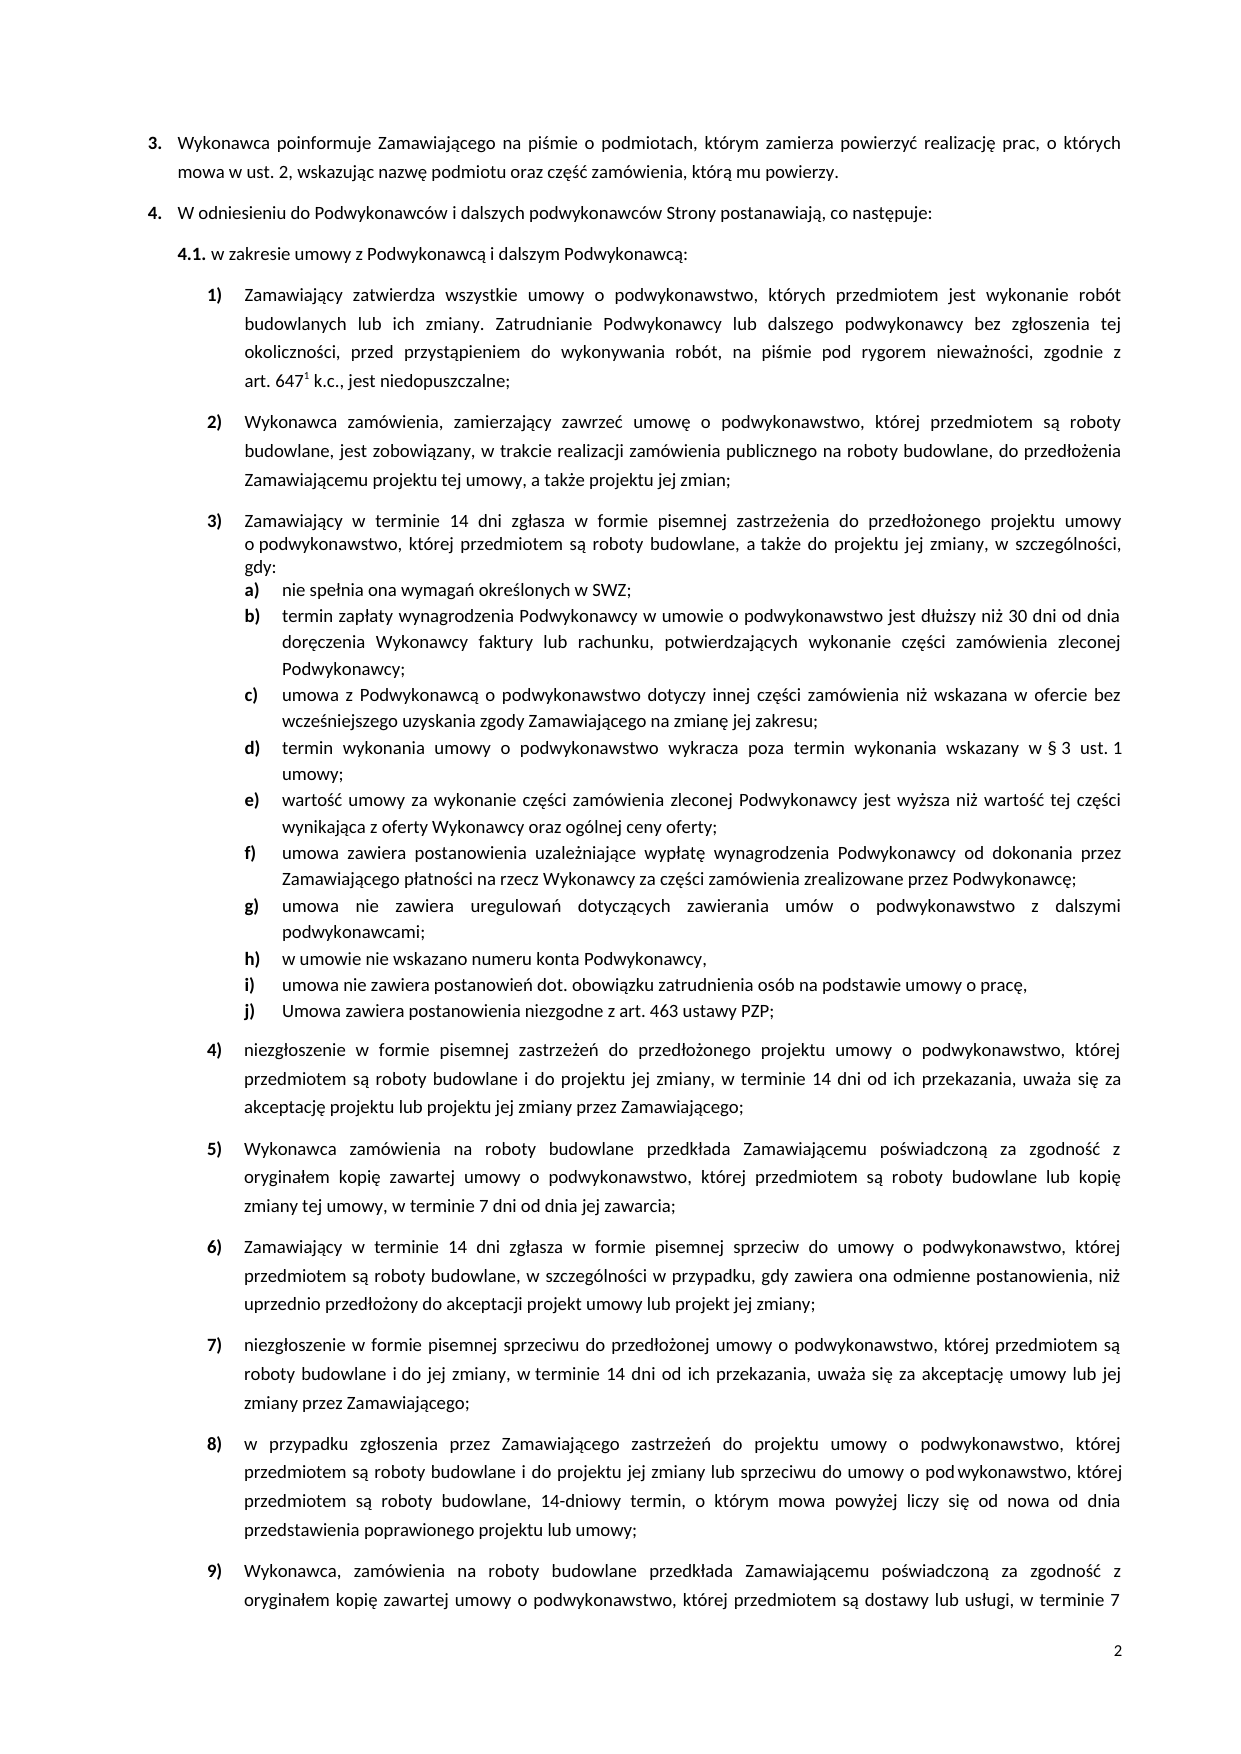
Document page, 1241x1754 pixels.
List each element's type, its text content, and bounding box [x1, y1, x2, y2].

list termin wykonania umowy o podwykonawstwo wykracza poza termin wykonania wskazany w § 3 ust. 1 umowy; [244, 736, 1122, 785]
list Wykonawca poinformuje Zamawiającego na piśmie o podmiotach, którym zamierza powierzyć realizację prac, o których mowa w ust. 2, wskazując nazwę podmiotu oraz część zamówienia, którą mu powierzy. [148, 131, 1122, 183]
list umowa z Podwykonawcą o podwykonawstwo dotyczy innej części zamówienia niż wskazana w ofercie bez wcześniejszego uzyskania zgody Zamawiającego na zmianę jej zakresu; [244, 683, 1122, 732]
list Wykonawca zamówienia na roboty budowlane przedkłada Zamawiającemu poświadczoną za zgodność z oryginałem kopię zawartej umowy o podwykonawstwo, której przedmiotem są roboty budowlane lub kopię zmiany tej umowy, w terminie 7 dni od dnia jej zawarcia; [207, 1137, 1122, 1217]
list w przypadku zgłoszenia przez Zamawiającego zastrzeżeń do projektu umowy o podwykonawstwo, której przedmiotem są roboty budowlane i do projektu jej zmiany lub sprzeciwu do umowy o podwykonawstwo, której przedmiotem są roboty budowlane, 14-dniowy termin, o którym mowa powyżej liczy się od nowa od dnia przedstawienia poprawionego projektu lub umowy; [207, 1432, 1122, 1541]
list niezgłoszenie w formie pisemnej zastrzeżeń do przedłożonego projektu umowy o podwykonawstwo, której przedmiotem są roboty budowlane i do projektu jej zmiany, w terminie 14 dni od ich przekazania, uważa się za akceptację projektu lub projektu jej zmiany przez Zamawiającego; [207, 1038, 1122, 1118]
list umowa zawiera postanowienia uzależniające wypłatę wynagrodzenia Podwykonawcy od dokonania przez Zamawiającego płatności na rzecz Wykonawcy za części zamówienia zrealizowane przez Podwykonawcę; [244, 841, 1122, 891]
list termin zapłaty wynagrodzenia Podwykonawcy w umowie o podwykonawstwo jest dłuższy niż 30 dni od dnia doręczenia Wykonawcy faktury lub rachunku, potwierdzających wykonanie części zamówienia zleconej Podwykonawcy; [244, 604, 1122, 680]
text 4.1. w zakresie umowy z Podwykonawcą i dalszym Podwykonawcą: [177, 242, 1122, 265]
list Umowa zawiera postanowienia niezgodne z art. 463 ustawy PZP; [244, 999, 1122, 1022]
list nie spełnia ona wymagań określonych w SWZ; [244, 578, 1122, 601]
list wartość umowy za wykonanie części zamówienia zleconej Podwykonawcy jest wyższa niż wartość tej części wynikająca z oferty Wykonawcy oraz ogólnej ceny oferty; [244, 788, 1122, 838]
list Zamawiający w terminie 14 dni zgłasza w formie pisemnej sprzeciw do umowy o podwykonawstwo, której przedmiotem są roboty budowlane, w szczególności w przypadku, gdy zawiera ona odmienne postanowienia, niż uprzednio przedłożony do akceptacji projekt umowy lub projekt jej zmiany; [207, 1235, 1122, 1315]
list W odniesieniu do Podwykonawców i dalszych podwykonawców Strony postanawiają, co następuje: [148, 201, 1122, 224]
list Wykonawca zamówienia, zamierzający zawrzeć umowę o podwykonawstwo, której przedmiotem są roboty budowlane, jest zobowiązany, w trakcie realizacji zamówienia publicznego na roboty budowlane, do przedłożenia Zamawiającemu projektu tej umowy, a także projektu jej zmian; [207, 411, 1122, 491]
list umowa nie zawiera postanowień dot. obowiązku zatrudnienia osób na podstawie umowy o pracę, [244, 973, 1122, 996]
list Zamawiający zatwierdza wszystkie umowy o podwykonawstwo, których przedmiotem jest wykonanie robót budowlanych lub ich zmiany. Zatrudnianie Podwykonawcy lub dalszego podwykonawcy bez zgłoszenia tej okoliczności, przed przystąpieniem do wykonywania robót, na piśmie pod rygorem nieważności, zgodnie z art. 6471 k.c., jest niedopuszczalne; [207, 283, 1122, 392]
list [207, 1559, 1122, 1611]
list umowa nie zawiera uregulowań dotyczących zawierania umów o podwykonawstwo z dalszymi podwykonawcami; [244, 894, 1122, 943]
list Zamawiający w terminie 14 dni zgłasza w formie pisemnej zastrzeżenia do przedłożonego projektu umowy o podwykonawstwo, której przedmiotem są roboty budowlane, a także do projektu jej zmiany, w szczególności, gdy: [207, 509, 1122, 578]
list niezgłoszenie w formie pisemnej sprzeciwu do przedłożonej umowy o podwykonawstwo, której przedmiotem są roboty budowlane i do jej zmiany, w terminie 14 dni od ich przekazania, uważa się za akceptację umowy lub jej zmiany przez Zamawiającego; [207, 1333, 1122, 1414]
list w umowie nie wskazano numeru konta Podwykonawcy, [244, 947, 1122, 969]
